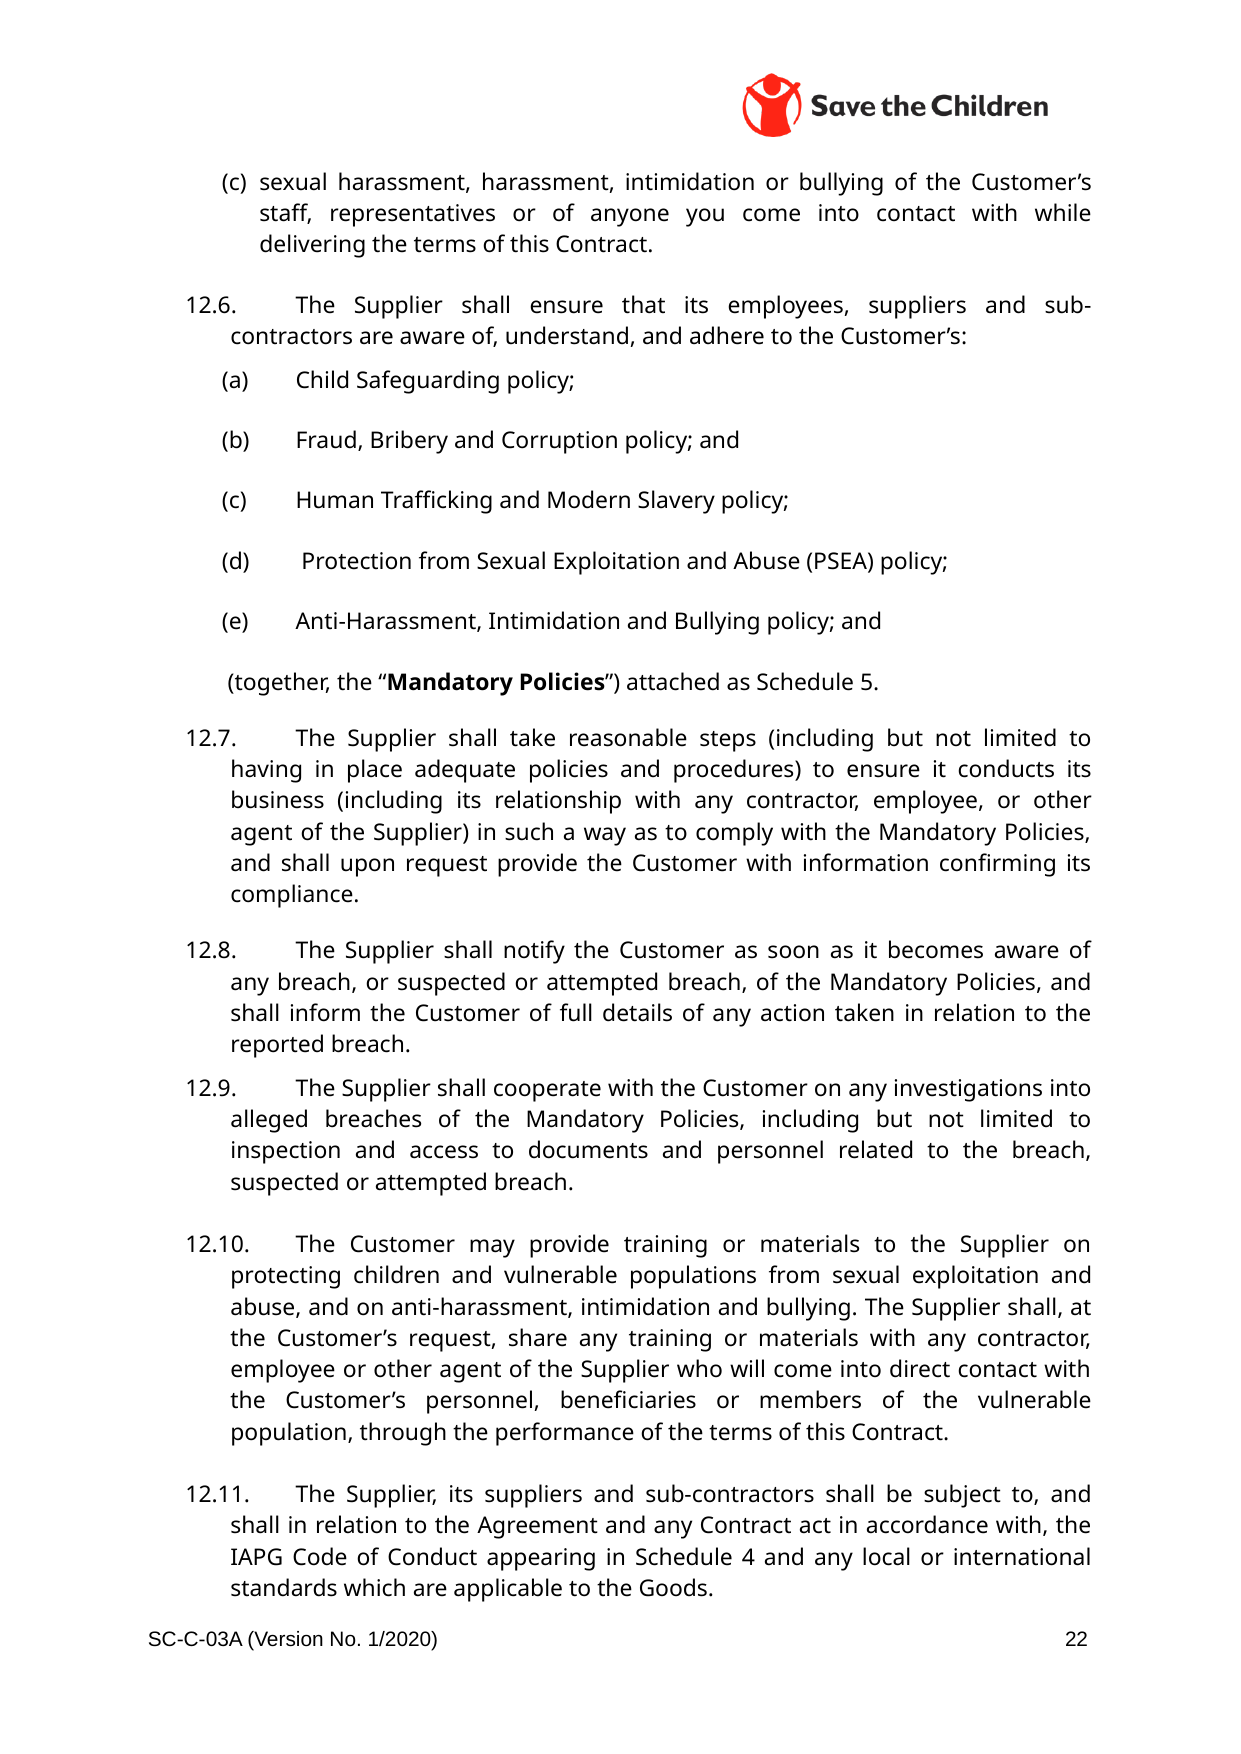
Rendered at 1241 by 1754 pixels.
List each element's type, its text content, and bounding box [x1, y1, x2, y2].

subtitle The Supplier shall take reasonable steps (including but not limited to having in place adequate policies and procedures) to ensure it conducts its business (including its relationship with any contractor, employee, or other agent of the Supplier) in such a way as to comply with the Mandatory Policies, and shall upon request provide the Customer with information confirming its compliance. [185, 722, 1092, 909]
subtitle Human Trafficking and Modern Slavery policy; [222, 484, 1092, 516]
subtitle Fraud, Bribery and Corruption policy; and [222, 424, 1092, 455]
picture [742, 73, 1048, 137]
list The Supplier, its suppliers and sub-contractors shall be subject to, and shall in relation to the Agreement and any Contract act in accordance with, the IAPG Code of Conduct appearing in Schedule 4 and any local or international standards which are applicable to the Goods. [185, 1478, 1092, 1603]
list The Supplier shall cooperate with the Customer on any investigations into alleged breaches of the Mandatory Policies, including but not limited to inspection and access to documents and personnel related to the breach, suspected or attempted breach. [185, 1072, 1092, 1197]
subtitle The Supplier shall notify the Customer as soon as it becomes aware of any breach, or suspected or attempted breach, of the Mandatory Policies, and shall inform the Customer of full details of any action taken in relation to the reported breach. [185, 934, 1092, 1059]
subtitle (together, the “Mandatory Policies”) attached as Schedule 5. [222, 666, 1092, 697]
subtitle Protection from Sexual Exploitation and Abuse (PSEA) policy; [222, 545, 1092, 576]
subtitle Child Safeguarding policy; [222, 364, 1092, 395]
subtitle The Supplier shall ensure that its employees, suppliers and sub-contractors are aware of, understand, and adhere to the Customer’s: [185, 289, 1092, 351]
subtitle Anti-Harassment, Intimidation and Bullying policy; and [222, 605, 1092, 637]
list sexual harassment, harassment, intimidation or bullying of the Customer’s staff, representatives or of anyone you come into contact with while delivering the terms of this Contract. [222, 166, 1092, 259]
list The Customer may provide training or materials to the Supplier on protecting children and vulnerable populations from sexual exploitation and abuse, and on anti-harassment, intimidation and bullying. The Supplier shall, at the Customer’s request, share any training or materials with any contractor, employee or other agent of the Supplier who will come into direct contact with the Customer’s personnel, beneficiaries or members of the vulnerable population, through the performance of the terms of this Contract. [185, 1228, 1092, 1447]
